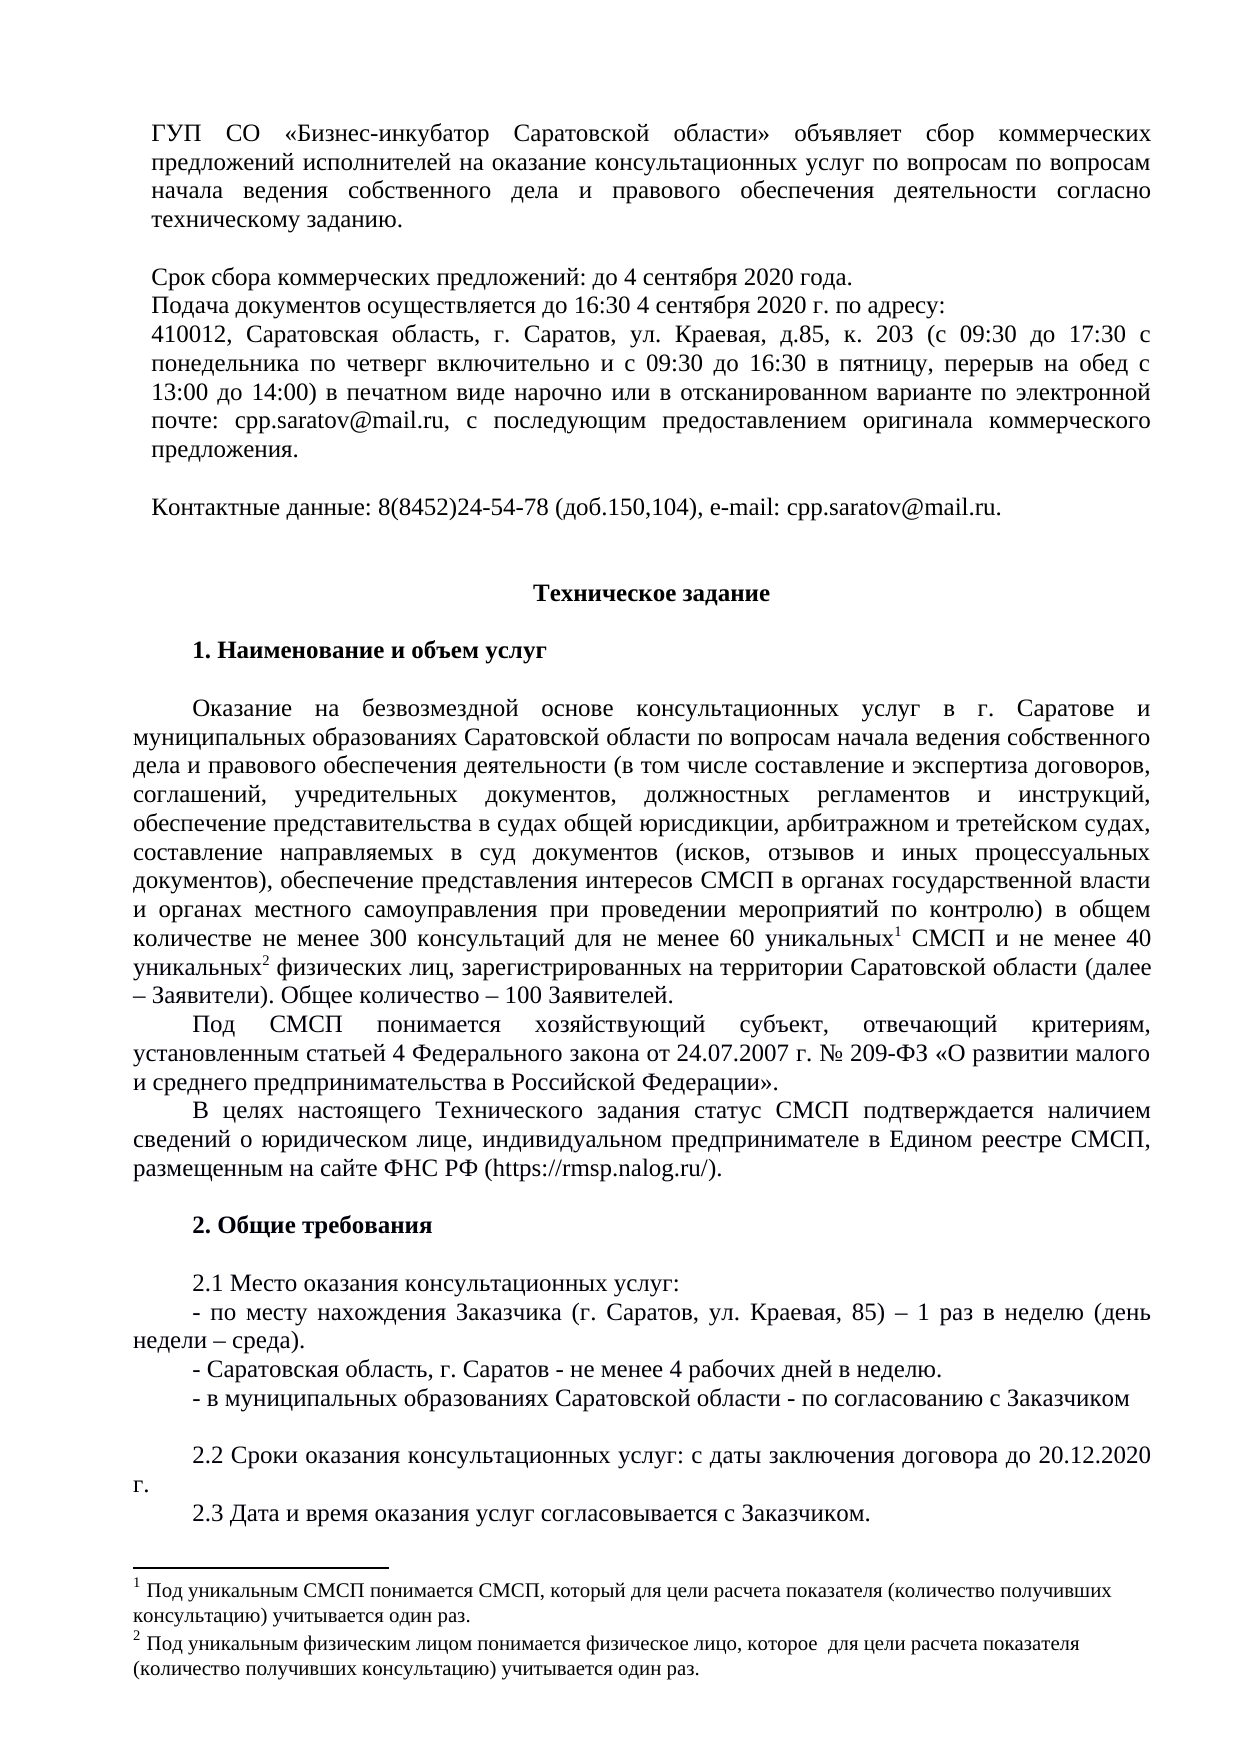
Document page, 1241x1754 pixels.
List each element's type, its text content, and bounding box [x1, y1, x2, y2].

text Оказание на безвозмездной основе консультационных услуг в г. Саратове и муниципальных образованиях Саратовской области по вопросам начала ведения собственного дела и правового обеспечения деятельности (в том числе составление и экспертиза договоров, соглашений, учредительных документов, должностных регламентов и инструкций, обеспечение представительства в судах общей юрисдикции, арбитражном и третейском судах, составление направляемых в суд документов (исков, отзывов и иных процессуальных документов), обеспечение представления интересов СМСП в органах государственной власти и органах местного самоуправления при проведении мероприятий по контролю) в общем количестве не менее 300 консультаций для не менее 60 уникальных СМСП и не менее 40 уникальных физических лиц, зарегистрированных на территории Саратовской области (далее – Заявители). Общее количество – 100 Заявителей. [133, 693, 1152, 1009]
text 410012, Саратовская область, г. Саратов, ул. Краевая, д.85, к. 203 (с 09:30 до 17:30 с понедельника по четверг включительно и с 09:30 до 16:30 в пятницу, перерыв на обед с 13:00 до 14:00) в печатном виде нарочно или в отсканированном варианте по электронной почте: cpp.saratov@mail.ru, с последующим предоставлением оригинала коммерческого предложения. [151, 319, 1152, 463]
text Срок сбора коммерческих предложений: до 4 сентября 2020 года. [151, 262, 1152, 291]
text Под СМСП понимается хозяйствующий субъект, отвечающий критериям, установленным статьей 4 Федерального закона от 24.07.2007 г. № 209-ФЗ «О развитии малого и среднего предпринимательства в Российской Федерации». [133, 1009, 1152, 1096]
text 2.1 Место оказания консультационных услуг: [133, 1268, 1152, 1297]
text 2.3 Дата и время оказания услуг согласовывается с Заказчиком. [133, 1498, 1152, 1527]
text - по месту нахождения Заказчика (г. Саратов, ул. Краевая, 85) – 1 раз в неделю (день недели – среда). [133, 1297, 1152, 1354]
text 2. Общие требования [133, 1211, 1152, 1239]
text Подача документов осуществляется до 16:30 4 сентября 2020 г. по адресу: [151, 291, 1152, 319]
text 1. Наименование и объем услуг [133, 636, 1152, 664]
text - в муниципальных образованиях Саратовской области - по согласованию с Заказчиком [133, 1383, 1152, 1412]
text Контактные данные: 8(8452)24-54-78 (доб.150,104), e-mail: cpp.saratov@mail.ru. [151, 492, 1152, 521]
text ГУП СО «Бизнес-инкубатор Саратовской области» объявляет сбор коммерческих предложений исполнителей на оказание консультационных услуг по вопросам по вопросам начала ведения собственного дела и правового обеспечения деятельности согласно техническому заданию. [151, 118, 1152, 233]
text 2.2 Сроки оказания консультационных услуг: с даты заключения договора до 20.12.2020 г. [133, 1441, 1152, 1498]
text Техническое задание [151, 578, 1152, 607]
text В целях настоящего Технического задания статус СМСП подтверждается наличием сведений о юридическом лице, индивидуальном предпринимателе в Едином реестре СМСП, размещенным на сайте ФНС РФ (https://rmsp.nalog.ru/). [133, 1096, 1152, 1182]
text - Саратовская область, г. Саратов - не менее 4 рабочих дней в неделю. [133, 1354, 1152, 1383]
